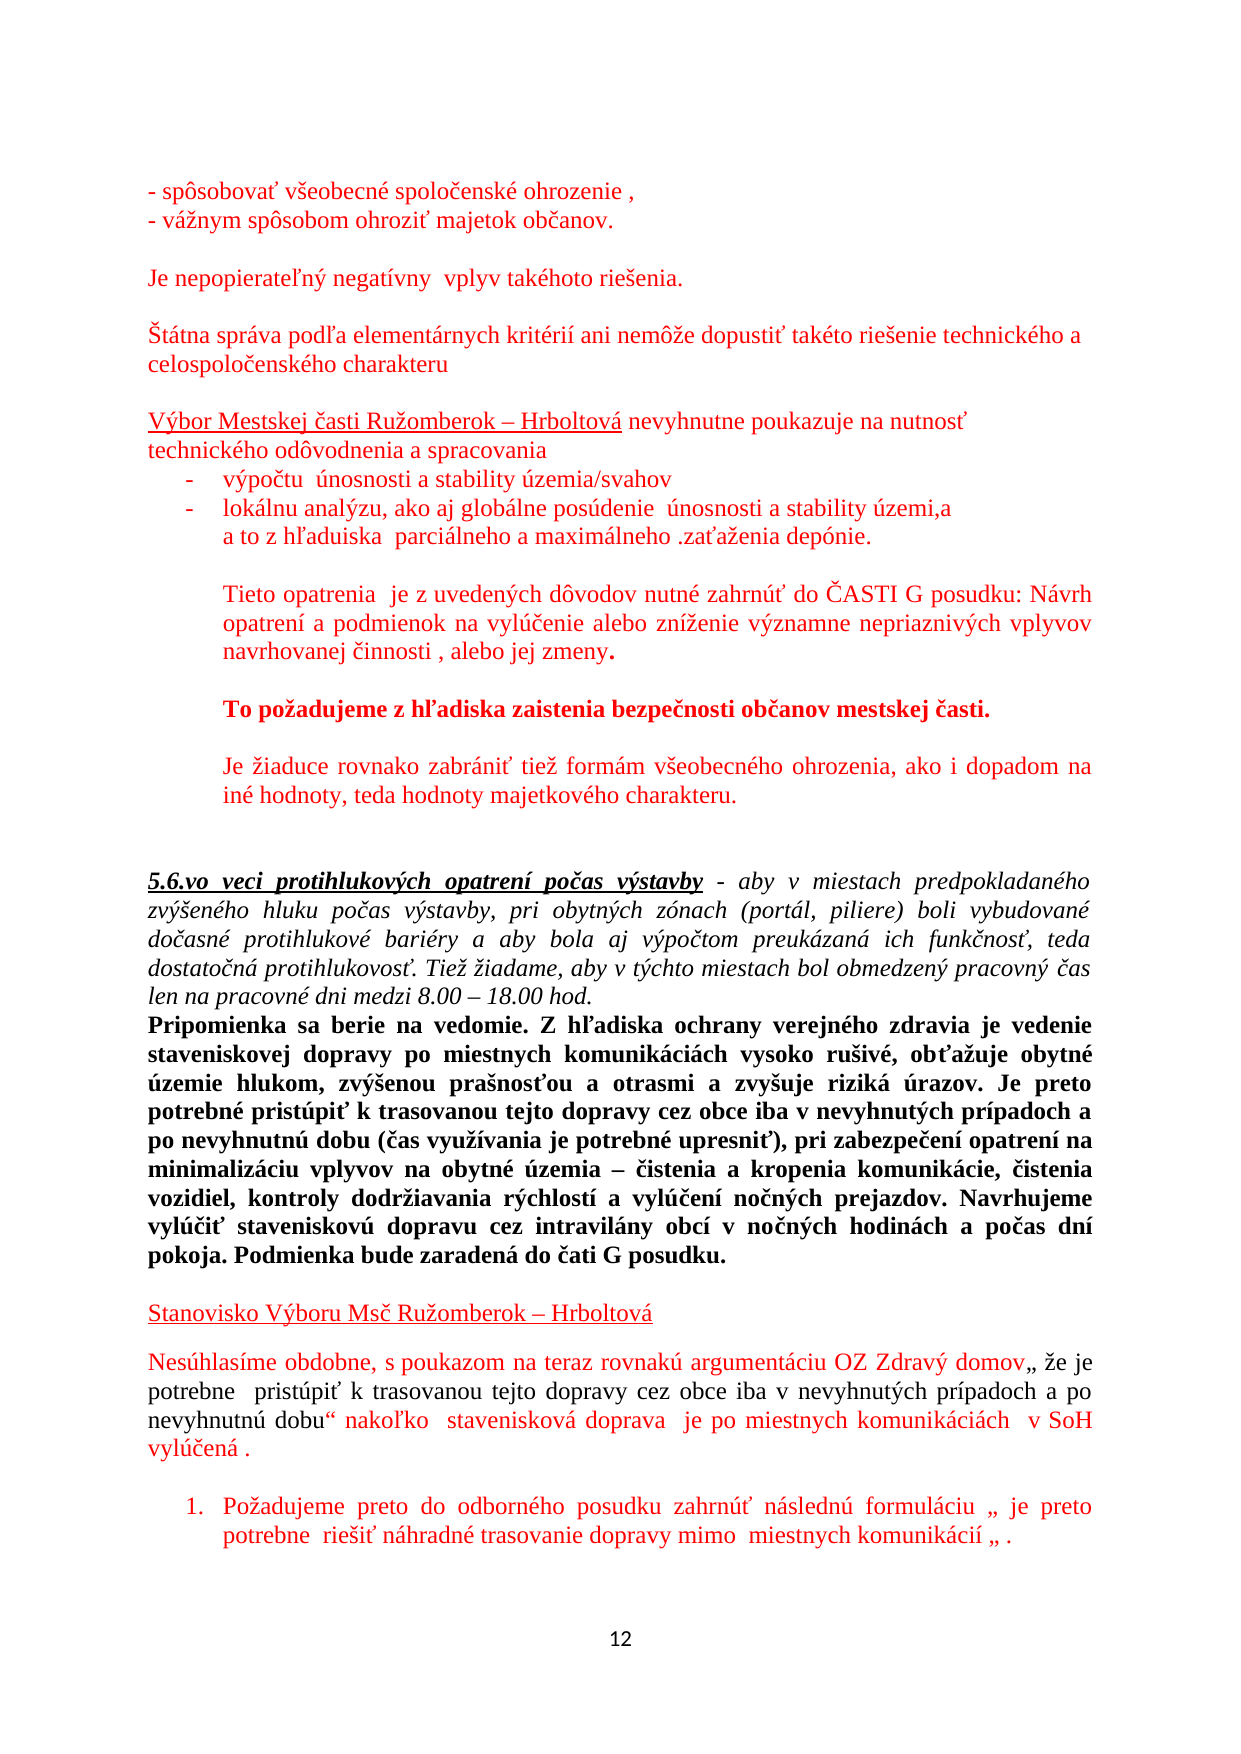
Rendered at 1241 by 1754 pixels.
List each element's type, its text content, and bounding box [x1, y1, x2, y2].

list Je žiaduce rovnako zabrániť tiež formám všeobecného ohrozenia, ako i dopadom na iné hodnoty, teda hodnoty majetkového charakteru. [223, 751, 1093, 809]
text - vážnym spôsobom ohroziť majetok občanov. [148, 205, 1093, 234]
text Štátna správa podľa elementárnych kritérií ani nemôže dopustiť takéto riešenie technického a [148, 320, 1093, 349]
list lokálnu analýzu, ako aj globálne posúdenie únosnosti a stability územi,a [185, 493, 1093, 521]
list a to z hľaduiska parciálneho a maximálneho .zaťaženia depónie. [223, 521, 1093, 550]
list Tieto opatrenia je z uvedených dôvodov nutné zahrnúť do ČASTI G posudku: Návrh opatrení a podmienok na vylúčenie alebo zníženie významne nepriaznivých vplyvov navrhovanej činnosti , alebo jej zmeny. [223, 579, 1093, 665]
list To požadujeme z hľadiska zaistenia bezpečnosti občanov mestskej časti. [223, 694, 1093, 723]
list Požadujeme preto do odborného posudku zahrnúť následnú formuláciu „ je preto potrebne riešiť náhradné trasovanie dopravy mimo miestnych komunikácií „ . [185, 1491, 1093, 1548]
text celospoločenského charakteru [148, 349, 1093, 378]
text - spôsobovať všeobecné spoločenské ohrozenie , [148, 176, 1093, 205]
text Nesúhlasíme obdobne, s poukazom na teraz rovnakú argumentáciu OZ Zdravý domov„ že je potrebne pristúpiť k trasovanou tejto dopravy cez obce iba v nevyhnutých prípadoch a po nevyhnutnú dobu“ nakoľko stavenisková doprava je po miestnych komunikáciách v SoH vylúčená . [148, 1347, 1093, 1462]
text Stanovisko Výboru Msč Ružomberok – Hrboltová [148, 1298, 1093, 1326]
text Pripomienka sa berie na vedomie. Z hľadiska ochrany verejného zdravia je vedenie staveniskovej dopravy po miestnych komunikáciách vysoko rušivé, obťažuje obytné územie hlukom, zvýšenou prašnosťou a otrasmi a zvyšuje riziká úrazov. Je preto potrebné pristúpiť k trasovanou tejto dopravy cez obce iba v nevyhnutých prípadoch a po nevyhnutnú dobu (čas využívania je potrebné upresniť), pri zabezpečení opatrení na minimalizáciu vplyvov na obytné územia – čistenia a kropenia komunikácie, čistenia vozidiel, kontroly dodržiavania rýchlostí a vylúčení nočných prejazdov. Navrhujeme vylúčiť staveniskovú dopravu cez intravilány obcí v nočných hodinách a počas dní pokoja. Podmienka bude zaradená do čati G posudku. [148, 1010, 1093, 1269]
text 5.6.vo veci protihlukových opatrení počas výstavby - aby v miestach predpokladaného zvýšeného hluku počas výstavby, pri obytných zónach (portál, piliere) boli vybudované dočasné protihlukové bariéry a aby bola aj výpočtom preukázaná ich funkčnosť, teda dostatočná protihlukovosť. Tiež žiadame, aby v týchto miestach bol obmedzený pracovný čas len na pracovné dni medzi 8.00 – 18.00 hod. [148, 866, 1093, 1010]
text Je nepopierateľný negatívny vplyv takéhoto riešenia. [148, 263, 1093, 291]
text Výbor Mestskej časti Ružomberok – Hrboltová nevyhnutne poukazuje na nutnosť technického odôvodnenia a spracovania [148, 406, 1093, 464]
list výpočtu únosnosti a stability územia/svahov [185, 464, 1093, 493]
